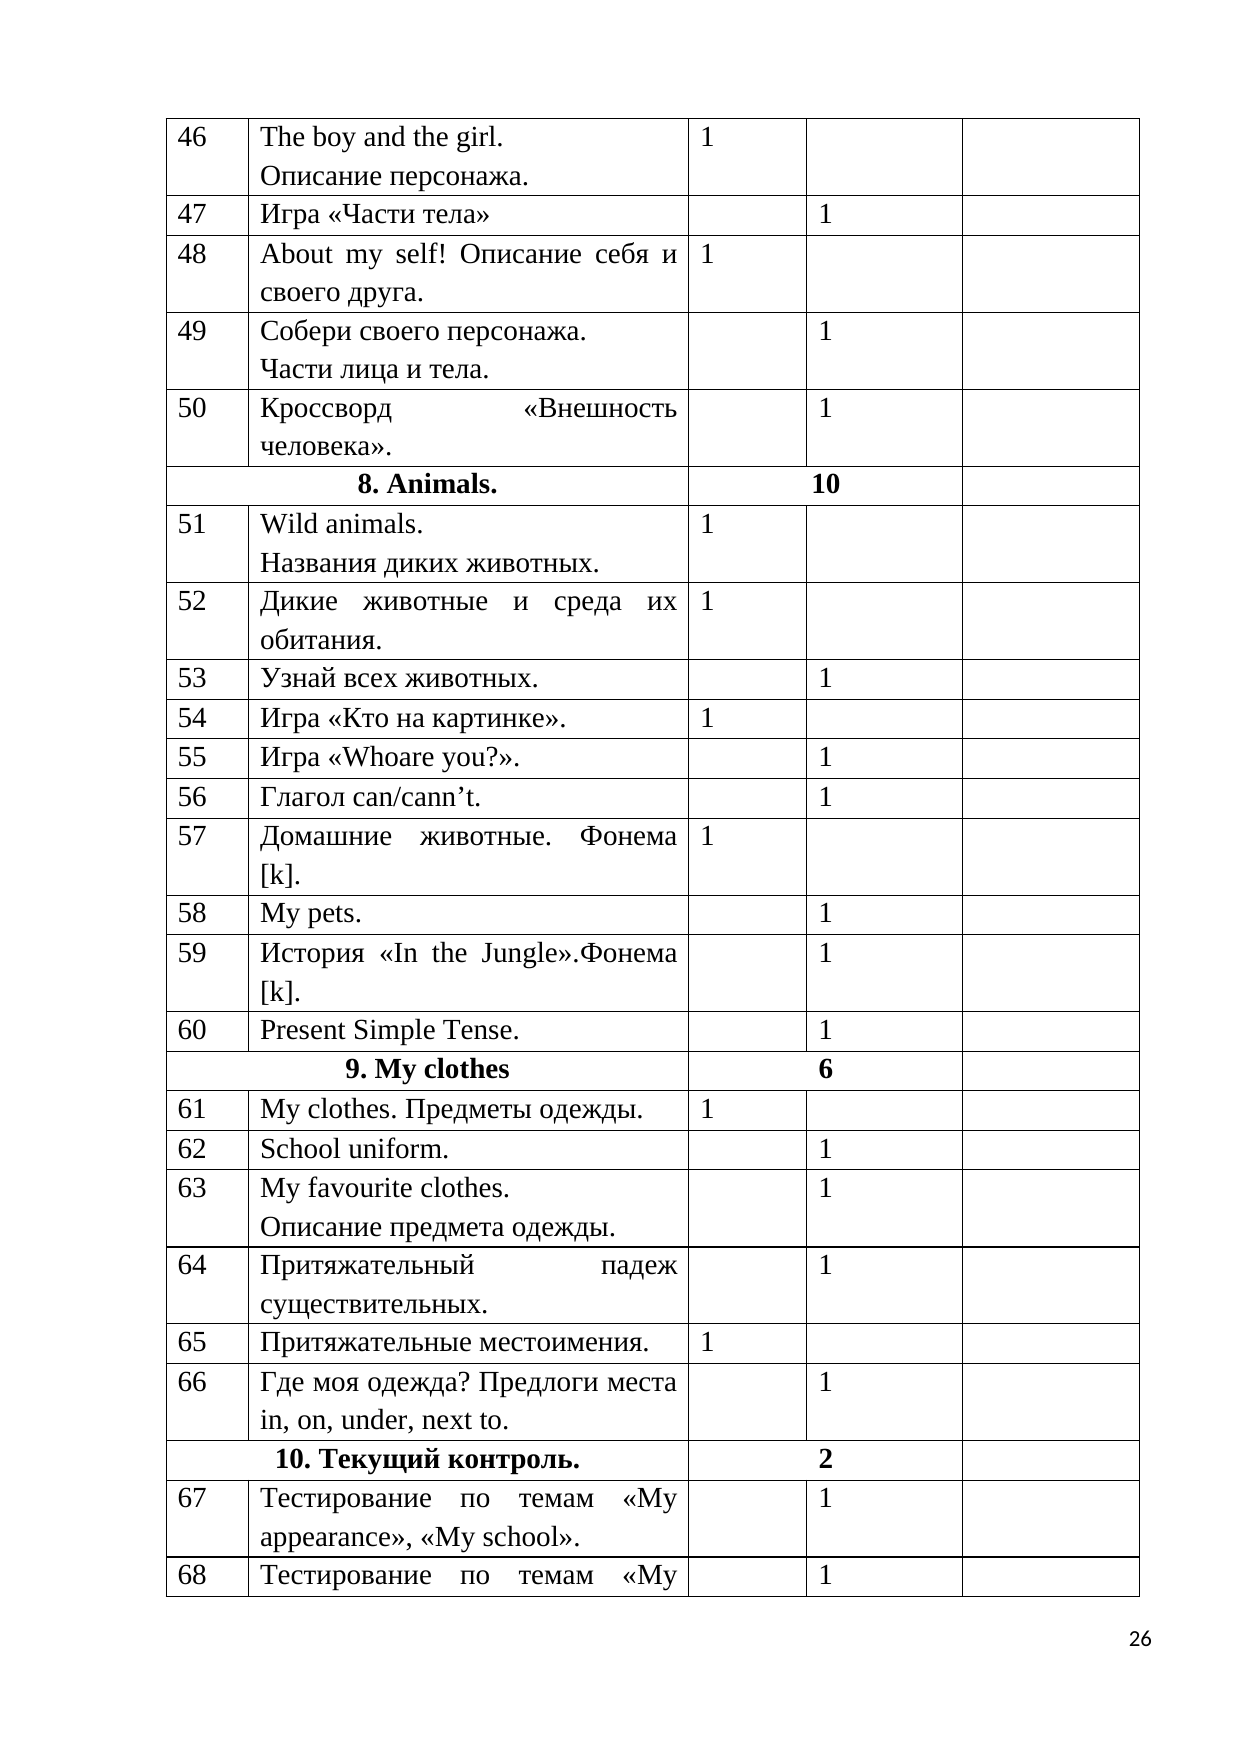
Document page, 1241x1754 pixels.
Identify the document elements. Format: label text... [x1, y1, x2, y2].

table_cell Домашние животные. Фонема [k]. [249, 819, 688, 894]
table_cell Кроссворд «Внешность человека». [249, 390, 688, 466]
table_cell 61 [167, 1091, 248, 1130]
table_cell [963, 1052, 1139, 1090]
table_cell 51 [167, 506, 248, 582]
table_cell 62 [167, 1131, 248, 1169]
table_cell [963, 896, 1139, 934]
table_cell [689, 660, 806, 699]
table_cell История «In the Jungle».Фонема [k]. [249, 935, 688, 1011]
table_cell [963, 1558, 1139, 1596]
table_cell [963, 1131, 1139, 1169]
table_cell 1 [689, 1324, 806, 1363]
table_cell Узнай всех животных. [249, 660, 688, 699]
table_cell 68 [167, 1558, 248, 1596]
table_cell 1 [807, 896, 962, 934]
table_cell 1 [689, 819, 806, 894]
table_cell 1 [807, 390, 962, 466]
table_cell Wild animals. Названия диких животных. [249, 506, 688, 582]
table_cell [963, 1441, 1139, 1479]
table_cell [807, 119, 962, 195]
table_cell [963, 779, 1139, 817]
table_cell [689, 1364, 806, 1440]
table_cell [963, 1248, 1139, 1323]
table_cell [963, 819, 1139, 894]
table_cell 48 [167, 236, 248, 312]
table_cell [689, 779, 806, 817]
table_cell 64 [167, 1248, 248, 1323]
table_cell [689, 1558, 806, 1596]
table_cell Где моя одежда? Предлоги места in, on, under, next to. [249, 1364, 688, 1440]
table_cell 1 [689, 236, 806, 312]
table_cell [689, 1170, 806, 1246]
table_cell 66 [167, 1364, 248, 1440]
table_cell [807, 236, 962, 312]
table_cell 57 [167, 819, 248, 894]
table_cell 9. My clothes [167, 1052, 688, 1090]
table_cell [963, 1364, 1139, 1440]
table_cell My clothes. Предметы одежды. [249, 1091, 688, 1130]
table_cell 1 [807, 196, 962, 235]
table_cell [963, 119, 1139, 195]
table_cell 1 [807, 1248, 962, 1323]
table_cell Тестирование по темам «My appearance», «My school». [249, 1481, 688, 1556]
table_cell 53 [167, 660, 248, 699]
table_cell [963, 313, 1139, 389]
table_cell Собери своего персонажа. Части лица и тела. [249, 313, 688, 389]
table_cell 6 [689, 1052, 962, 1090]
table_cell Притяжательный падеж существительных. [249, 1248, 688, 1323]
table_cell 1 [807, 935, 962, 1011]
table_cell 10. Текущий контроль. [167, 1441, 688, 1479]
table_cell [689, 1131, 806, 1169]
table_cell [689, 390, 806, 466]
table_cell Игра «Части тела» [249, 196, 688, 235]
table_cell 1 [807, 1364, 962, 1440]
table_cell 56 [167, 779, 248, 817]
table_cell [963, 1012, 1139, 1051]
table_cell School uniform. [249, 1131, 688, 1169]
table_cell 59 [167, 935, 248, 1011]
table_cell [963, 1091, 1139, 1130]
table_cell [689, 1012, 806, 1051]
table_cell 65 [167, 1324, 248, 1363]
table_cell 60 [167, 1012, 248, 1051]
table_cell The boy and the girl. Описание персонажа. [249, 119, 688, 195]
table_cell [963, 1324, 1139, 1363]
table_cell 55 [167, 739, 248, 778]
table_cell 10 [689, 467, 962, 505]
table_cell My pets. [249, 896, 688, 934]
table_cell Дикие животные и среда их обитания. [249, 583, 688, 659]
table_cell 58 [167, 896, 248, 934]
table_cell Глагол can/cann’t. [249, 779, 688, 817]
table_cell [807, 1324, 962, 1363]
table_cell [963, 583, 1139, 659]
table_cell [963, 660, 1139, 699]
table_cell [963, 935, 1139, 1011]
table_cell 1 [807, 779, 962, 817]
table_cell 1 [807, 1012, 962, 1051]
table_cell 2 [689, 1441, 962, 1479]
table_cell 67 [167, 1481, 248, 1556]
table_cell [689, 935, 806, 1011]
table_cell 52 [167, 583, 248, 659]
table_cell [807, 1091, 962, 1130]
table_cell 1 [807, 313, 962, 389]
table_cell [689, 896, 806, 934]
table_cell 1 [807, 739, 962, 778]
table_cell 1 [689, 1091, 806, 1130]
table_cell [807, 819, 962, 894]
table_cell [963, 1481, 1139, 1556]
table_cell [963, 1170, 1139, 1246]
table_cell 1 [689, 583, 806, 659]
table_cell 50 [167, 390, 248, 466]
table_cell [689, 1481, 806, 1556]
table_cell 1 [807, 660, 962, 699]
table_cell 63 [167, 1170, 248, 1246]
table_cell Притяжательные местоимения. [249, 1324, 688, 1363]
table_cell 1 [689, 506, 806, 582]
table_cell [963, 236, 1139, 312]
table_cell 49 [167, 313, 248, 389]
table_cell [689, 196, 806, 235]
table_cell [963, 390, 1139, 466]
table_cell 54 [167, 700, 248, 738]
table_cell 1 [807, 1481, 962, 1556]
table_cell 1 [689, 700, 806, 738]
table_cell 47 [167, 196, 248, 235]
table_cell About my self! Описание себя и своего друга. [249, 236, 688, 312]
table_cell My favourite clothes. Описание предмета одежды. [249, 1170, 688, 1246]
table_cell Игра «Whoare you?». [249, 739, 688, 778]
table_cell Игра «Кто на картинке». [249, 700, 688, 738]
table_cell 1 [807, 1558, 962, 1596]
table_cell 8. Animals. [167, 467, 688, 505]
table_cell [689, 1248, 806, 1323]
table_cell 1 [807, 1170, 962, 1246]
table_cell 46 [167, 119, 248, 195]
table_cell [689, 313, 806, 389]
table_cell 1 [807, 1131, 962, 1169]
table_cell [249, 1558, 688, 1596]
table_cell [963, 700, 1139, 738]
table_cell [807, 506, 962, 582]
table_cell [807, 583, 962, 659]
table_cell [807, 700, 962, 738]
table_cell 1 [689, 119, 806, 195]
table_cell [963, 739, 1139, 778]
table_cell [963, 196, 1139, 235]
table_cell [963, 506, 1139, 582]
table_cell [689, 739, 806, 778]
table_cell Present Simple Tense. [249, 1012, 688, 1051]
table_cell [963, 467, 1139, 505]
